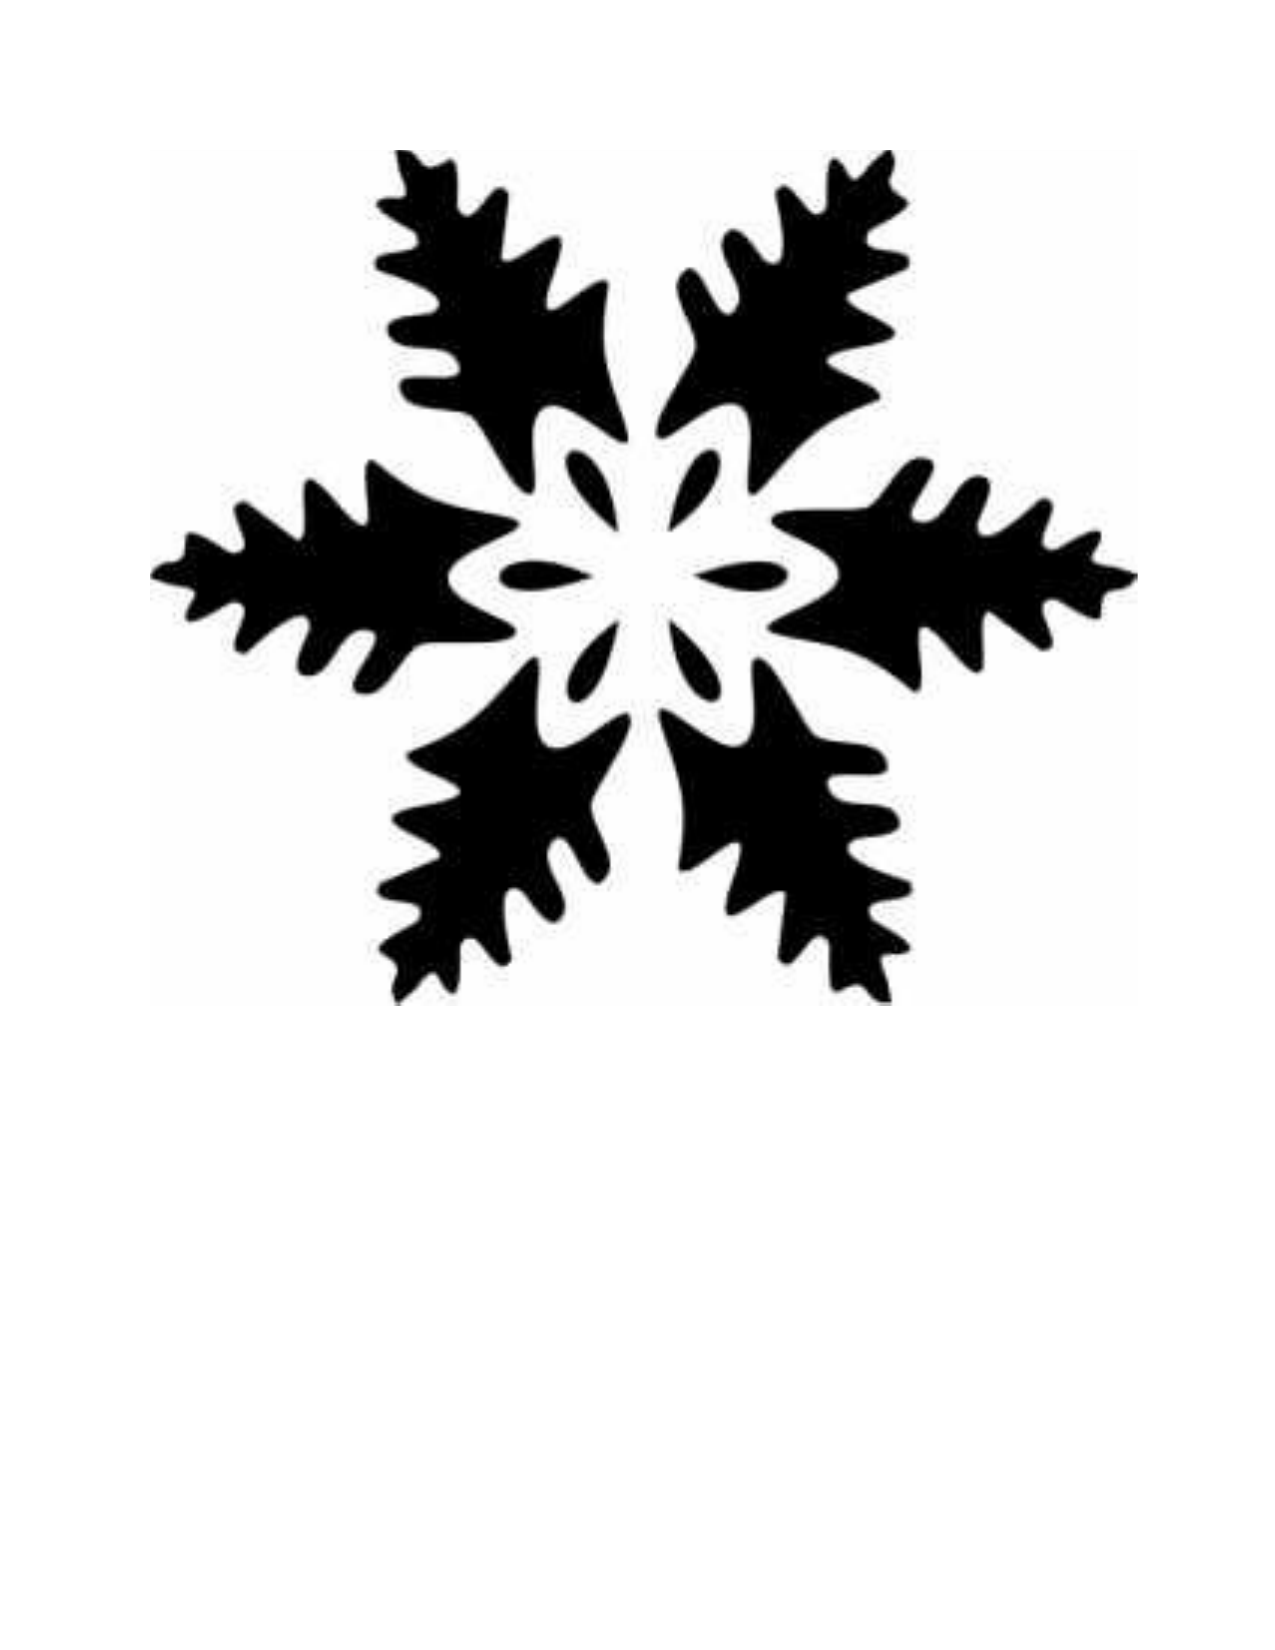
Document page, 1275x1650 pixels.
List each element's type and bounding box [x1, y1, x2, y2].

picture [150, 150, 1138, 1006]
